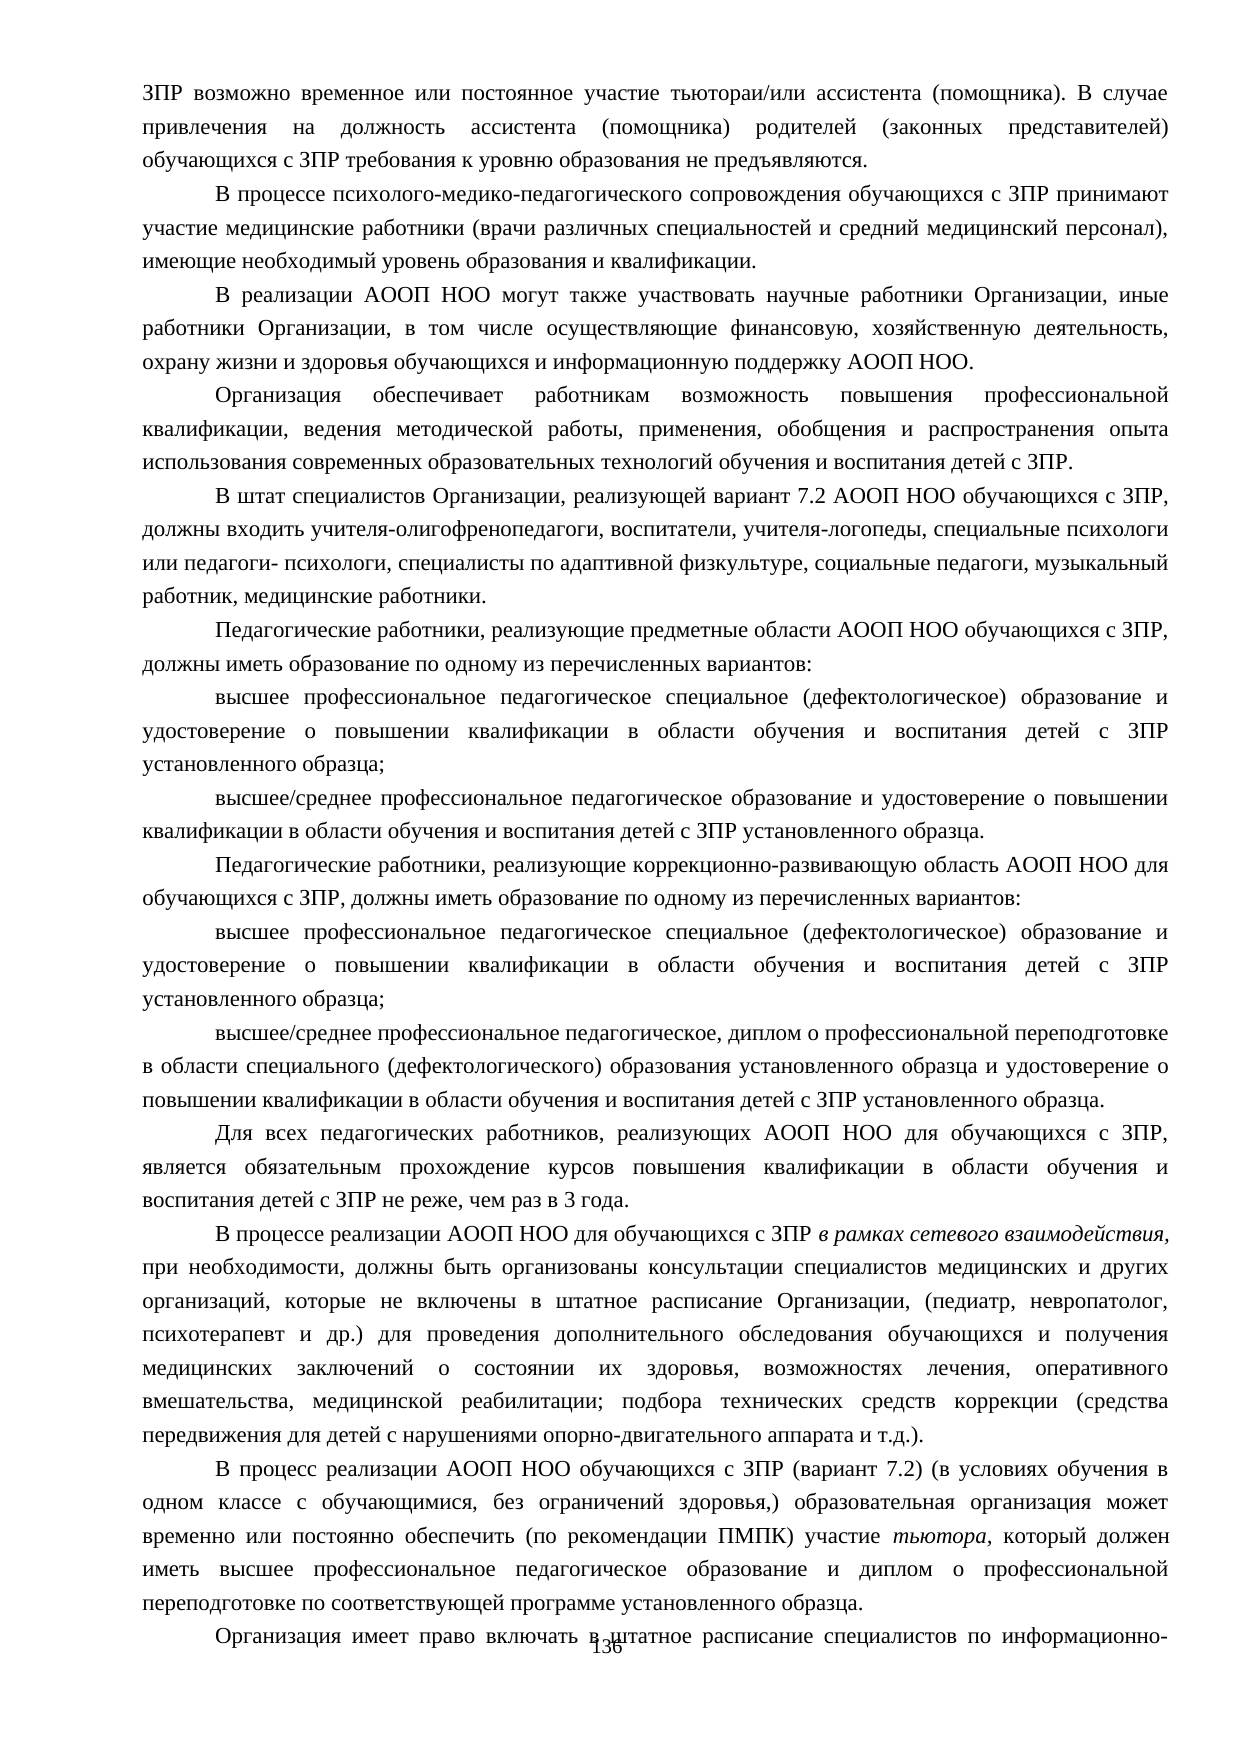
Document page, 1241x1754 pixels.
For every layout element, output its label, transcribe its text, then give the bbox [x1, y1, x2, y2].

text В процесс реализации АООП НОО обучающихся с ЗПР (вариант 7.2) (в условиях обучения в одном классе с обучающимися, без ограничений здоровья,) образовательная организация может временно или постоянно обеспечить (по рекомендации ПМПК) участие тьютора, который должен иметь высшее профессиональное педагогическое образование и диплом о профессиональной переподготовке по соответствующей программе установленного образца. [142, 1449, 1170, 1617]
text Педагогические работники, реализующие коррекционно-развивающую область АООП НОО для обучающихся с ЗПР, должны иметь образование по одному из перечисленных вариантов: [142, 845, 1170, 912]
text высшее/среднее профессиональное педагогическое, диплом о профессиональной переподготовке в области специального (дефектологического) образования установленного образца и удостоверение о повышении квалификации в области обучения и воспитания детей с ЗПР установленного образца. [142, 1013, 1170, 1114]
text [142, 74, 1170, 174]
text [142, 1617, 1170, 1650]
text Педагогические работники, реализующие предметные области АООП НОО обучающихся с ЗПР, должны иметь образование по одному из перечисленных вариантов: [142, 611, 1170, 678]
text В процессе реализации АООП НОО для обучающихся с ЗПР в рамках сетевого взаимодействия, при необходимости, должны быть организованы консультации специалистов медицинских и других организаций, которые не включены в штатное расписание Организации, (педиатр, невропатолог, психотерапевт и др.) для проведения дополнительного обследования обучающихся и получения медицинских заключений о состоянии их здоровья, возможностях лечения, оперативного вмешательства, медицинской реабилитации; подбора технических средств коррекции (средства передвижения для детей с нарушениями опорно-двигательного аппарата и т.д.). [142, 1214, 1170, 1449]
text Для всех педагогических работников, реализующих АООП НОО для обучающихся с ЗПР, является обязательным прохождение курсов повышения квалификации в области обучения и воспитания детей с ЗПР не реже, чем раз в 3 года. [142, 1114, 1170, 1214]
text высшее профессиональное педагогическое специальное (дефектологическое) образование и удостоверение о повышении квалификации в области обучения и воспитания детей с ЗПР установленного образца; [142, 912, 1170, 1013]
text В штат специалистов Организации, реализующей вариант 7.2 АООП НОО обучающихся с ЗПР, должны входить учителя-олигофренопедагоги, воспитатели, учителя-логопеды, специальные психологи или педагоги- психологи, специалисты по адаптивной физкультуре, социальные педагоги, музыкальный работник, медицинские работники. [142, 476, 1170, 611]
text высшее/среднее профессиональное педагогическое образование и удостоверение о повышении квалификации в области обучения и воспитания детей с ЗПР установленного образца. [142, 778, 1170, 845]
text Организация обеспечивает работникам возможность повышения профессиональной квалификации, ведения методической работы, применения, обобщения и распространения опыта использования современных образовательных технологий обучения и воспитания детей с ЗПР. [142, 376, 1170, 476]
text В реализации АООП НОО могут также участвовать научные работники Организации, иные работники Организации, в том числе осуществляющие финансовую, хозяйственную деятельность, охрану жизни и здоровья обучающихся и информационную поддержку АООП НОО. [142, 275, 1170, 376]
text В процессе психолого-медико-педагогического сопровождения обучающихся с ЗПР принимают участие медицинские работники (врачи различных специальностей и средний медицинский персонал), имеющие необходимый уровень образования и квалификации. [142, 174, 1170, 275]
text высшее профессиональное педагогическое специальное (дефектологическое) образование и удостоверение о повышении квалификации в области обучения и воспитания детей с ЗПР установленного образца; [142, 678, 1170, 778]
